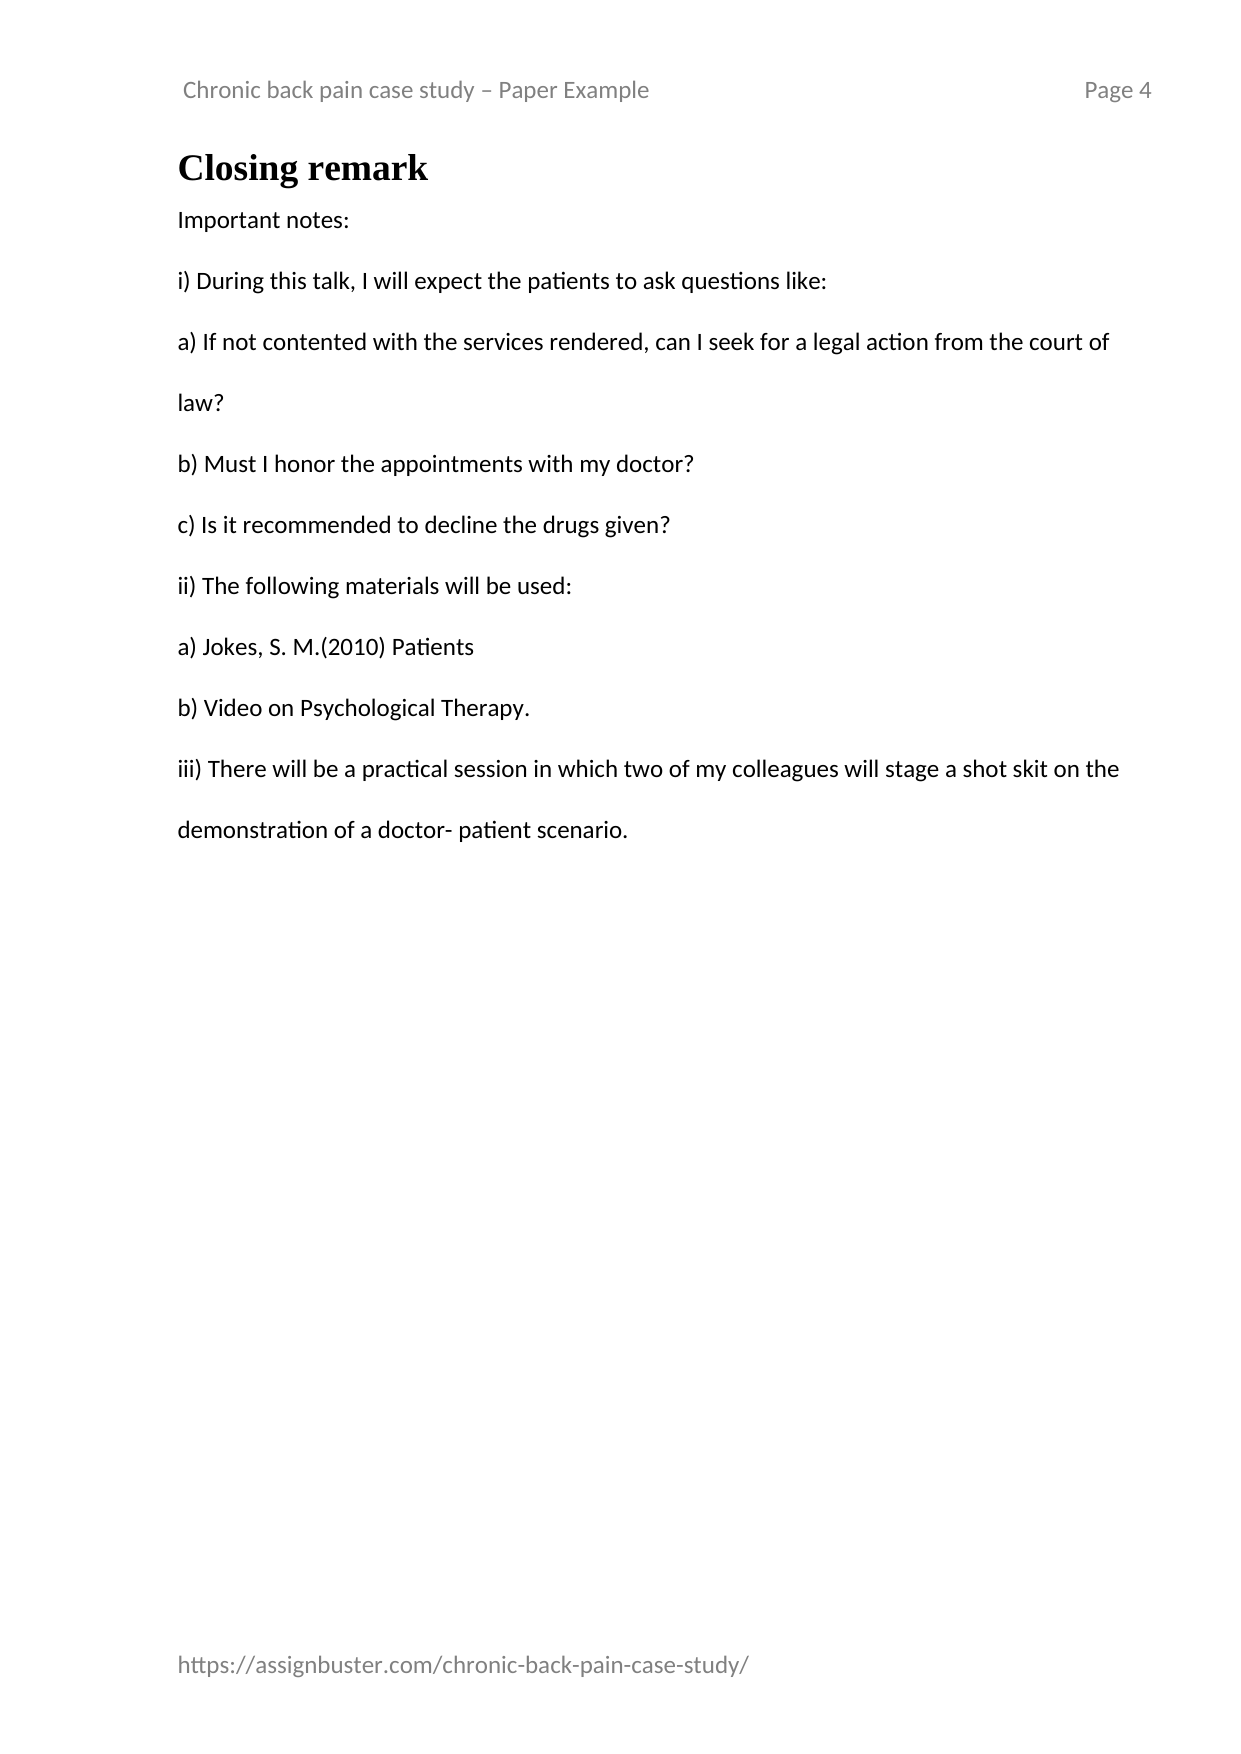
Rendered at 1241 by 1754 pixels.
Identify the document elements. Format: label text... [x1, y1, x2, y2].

subtitle Closing remark [177, 145, 1152, 188]
text Important notes: i) During this talk, I will expect the patients to ask questions like: a) If not contented with the services rendered, can I seek for a legal action from the court of law? b) Must I honor the appointments with my doctor? c) Is it recommended to decline the drugs given? ii) The following materials will be used: a) Jokes, S. M.(2010) Patients b) Video on Psychological Therapy. iii) There will be a practical session in which two of my colleagues will stage a shot skit on the demonstration of a doctor- patient scenario. [177, 204, 1152, 845]
